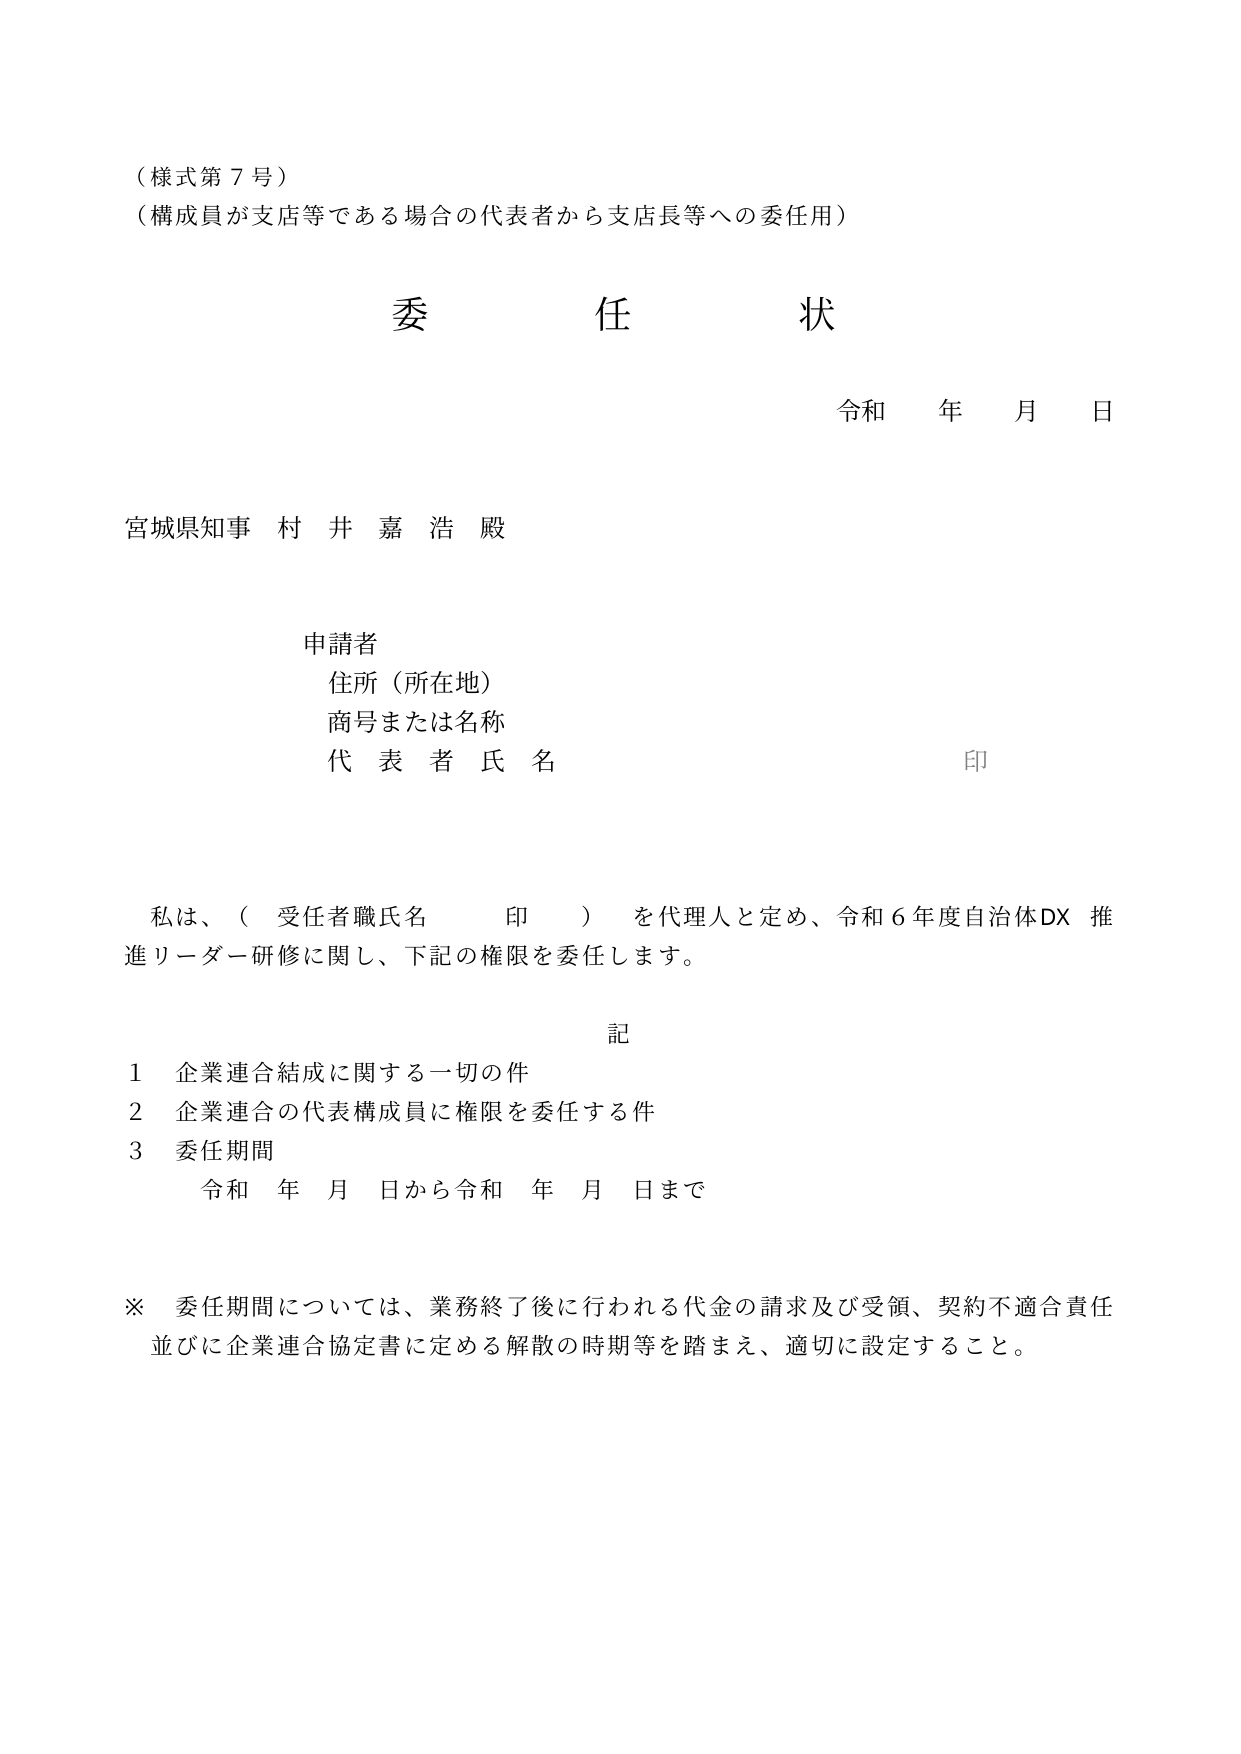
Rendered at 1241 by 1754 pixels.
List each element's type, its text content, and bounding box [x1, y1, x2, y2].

text 記 [124, 1013, 1116, 1052]
text （様式第７号） [124, 156, 1116, 195]
text 令和 年 月 日から令和 年 月 日まで [124, 1169, 1116, 1208]
text １ 企業連合結成に関する一切の件 [124, 1052, 1116, 1091]
text 申請者 [124, 624, 1116, 663]
text 住所（所在地） [124, 663, 1116, 702]
text ※ 委任期間については、業務終了後に行われる代金の請求及び受領、契約不適合責任並びに企業連合協定書に定める解散の時期等を踏まえ、適切に設定すること。 [124, 1286, 1116, 1364]
text 宮城県知事 村 井 嘉 浩 殿 [124, 507, 1116, 546]
text 商号または名称 [124, 702, 1116, 741]
text ３ 委任期間 [124, 1130, 1116, 1169]
text 委 任 状 [124, 273, 1116, 351]
text ２ 企業連合の代表構成員に権限を委任する件 [124, 1091, 1116, 1130]
text 私は、（ 受任者職氏名 印 ） を代理人と定め、令和６年度自治体DX推進リーダー研修に関し、下記の権限を委任します。 [124, 896, 1116, 974]
text 令和 年 月 日 [124, 390, 1116, 429]
text （構成員が支店等である場合の代表者から支店長等への委任用） [124, 195, 1116, 234]
text 代 表 者 氏 名 印 [124, 741, 1116, 779]
